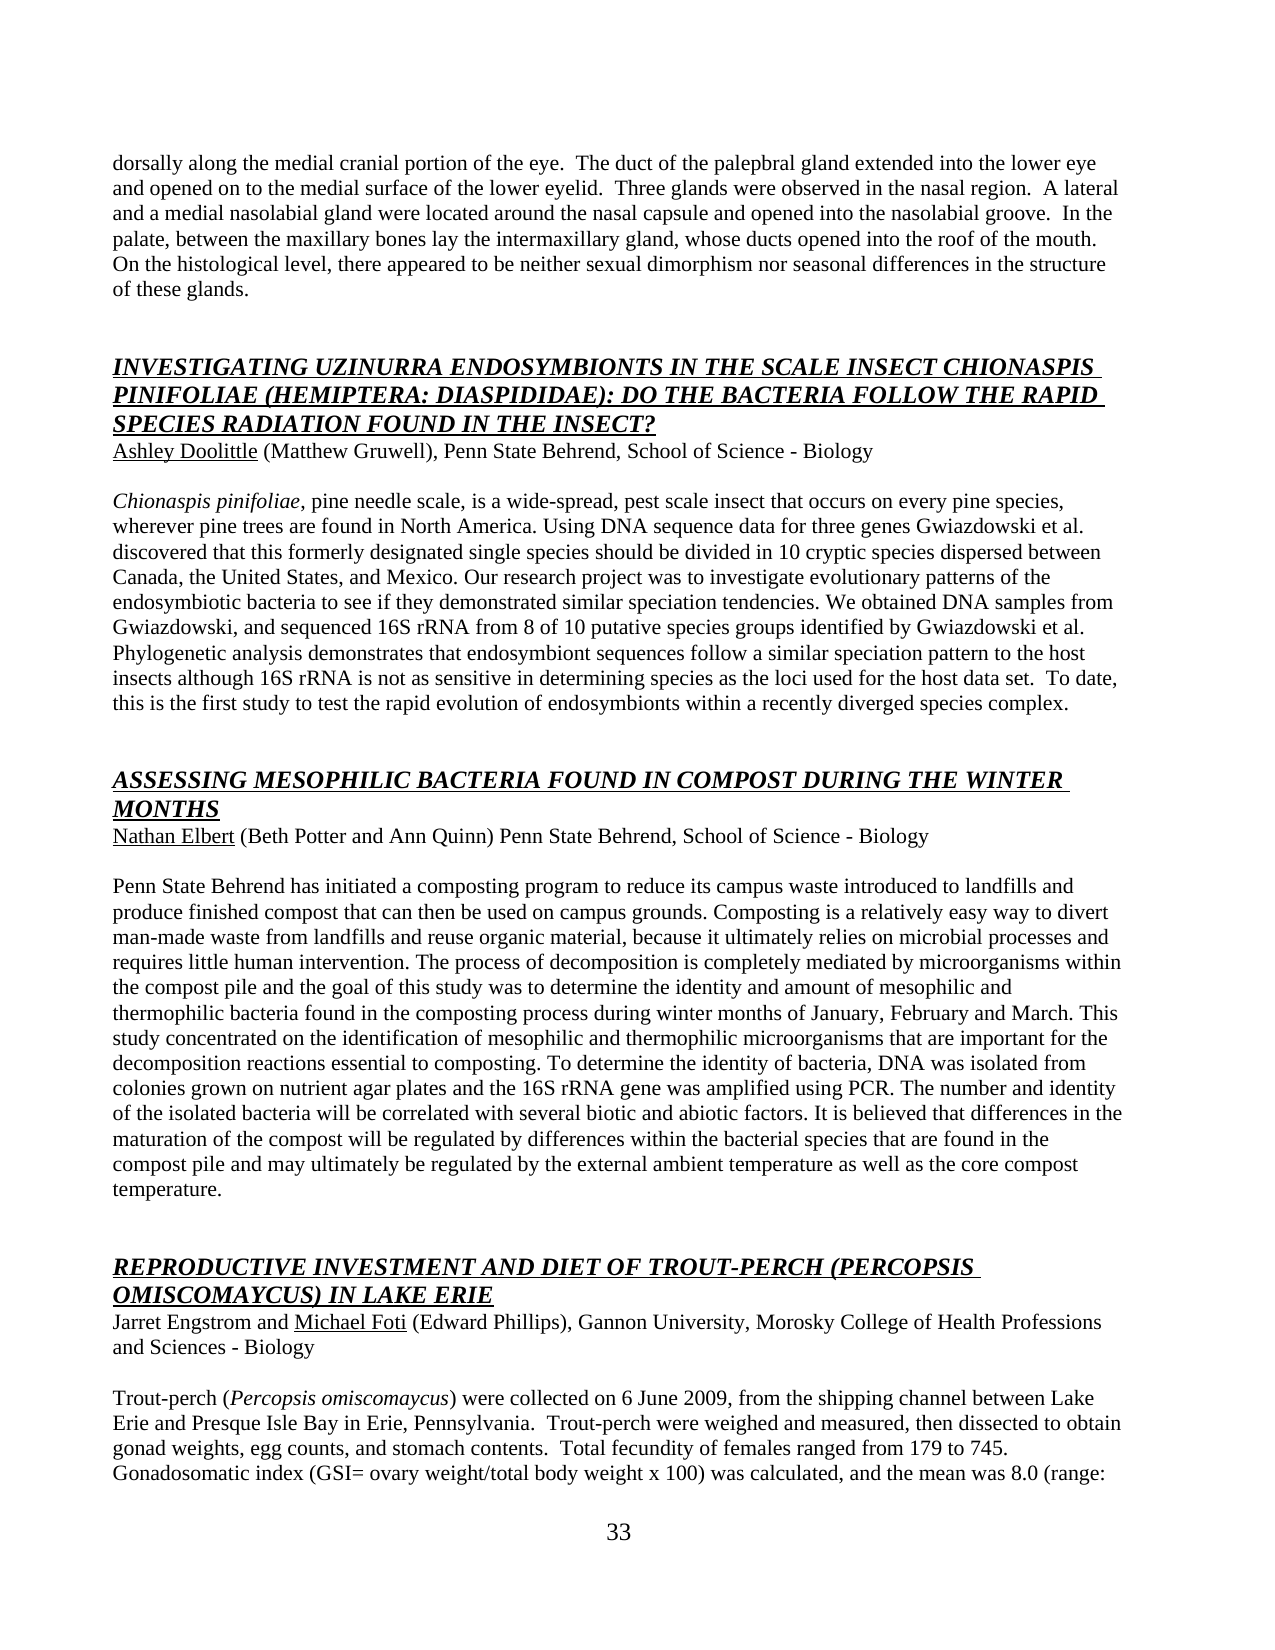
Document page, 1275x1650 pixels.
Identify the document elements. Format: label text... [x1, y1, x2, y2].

subtitle Investigating Uzinurra Endosymbionts in the Scale Insect Chionaspis pinifoliae (Hemiptera: Diaspididae): Do the Bacteria Follow the Rapid Species Radiation Found in the Insect? [112, 352, 1125, 438]
text Nathan Elbert (Beth Potter and Ann Quinn) Penn State Behrend, School of Science - Biology [112, 823, 1125, 848]
text Ashley Doolittle (Matthew Gruwell), Penn State Behrend, School of Science - Biology [112, 438, 1125, 463]
subtitle Assessing Mesophilic Bacteria Found in Compost during the Winter Months [112, 766, 1125, 823]
text Penn State Behrend has initiated a composting program to reduce its campus waste introduced to landfills and produce finished compost that can then be used on campus grounds. Composting is a relatively easy way to divert man-made waste from landfills and reuse organic material, because it ultimately relies on microbial processes and requires little human intervention. The process of decomposition is completely mediated by microorganisms within the compost pile and the goal of this study was to determine the identity and amount of mesophilic and thermophilic bacteria found in the composting process during winter months of January, February and March. This study concentrated on the identification of mesophilic and thermophilic microorganisms that are important for the decomposition reactions essential to composting. To determine the identity of bacteria, DNA was isolated from colonies grown on nutrient agar plates and the 16S rRNA gene was amplified using PCR. The number and identity of the isolated bacteria will be correlated with several biotic and abiotic factors. It is believed that differences in the maturation of the compost will be regulated by differences within the bacterial species that are found in the compost pile and may ultimately be regulated by the external ambient temperature as well as the core compost temperature. [112, 873, 1125, 1201]
subtitle Reproductive Investment and Diet of Trout-Perch (Percopsis omiscomaycus) in Lake Erie [112, 1252, 1125, 1309]
text Jarret Engstrom and Michael Foti (Edward Phillips), Gannon University, Morosky College of Health Professions and Sciences - Biology [112, 1309, 1125, 1359]
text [112, 1385, 1125, 1486]
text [112, 150, 1125, 301]
text Chionaspis pinifoliae, pine needle scale, is a wide-spread, pest scale insect that occurs on every pine species, wherever pine trees are found in North America. Using DNA sequence data for three genes Gwiazdowski et al. discovered that this formerly designated single species should be divided in 10 cryptic species dispersed between Canada, the United States, and Mexico. Our research project was to investigate evolutionary patterns of the endosymbiotic bacteria to see if they demonstrated similar speciation tendencies. We obtained DNA samples from Gwiazdowski, and sequenced 16S rRNA from 8 of 10 putative species groups identified by Gwiazdowski et al. Phylogenetic analysis demonstrates that endosymbiont sequences follow a similar speciation pattern to the host insects although 16S rRNA is not as sensitive in determining species as the loci used for the host data set. To date, this is the first study to test the rapid evolution of endosymbionts within a recently diverged species complex. [112, 488, 1125, 715]
